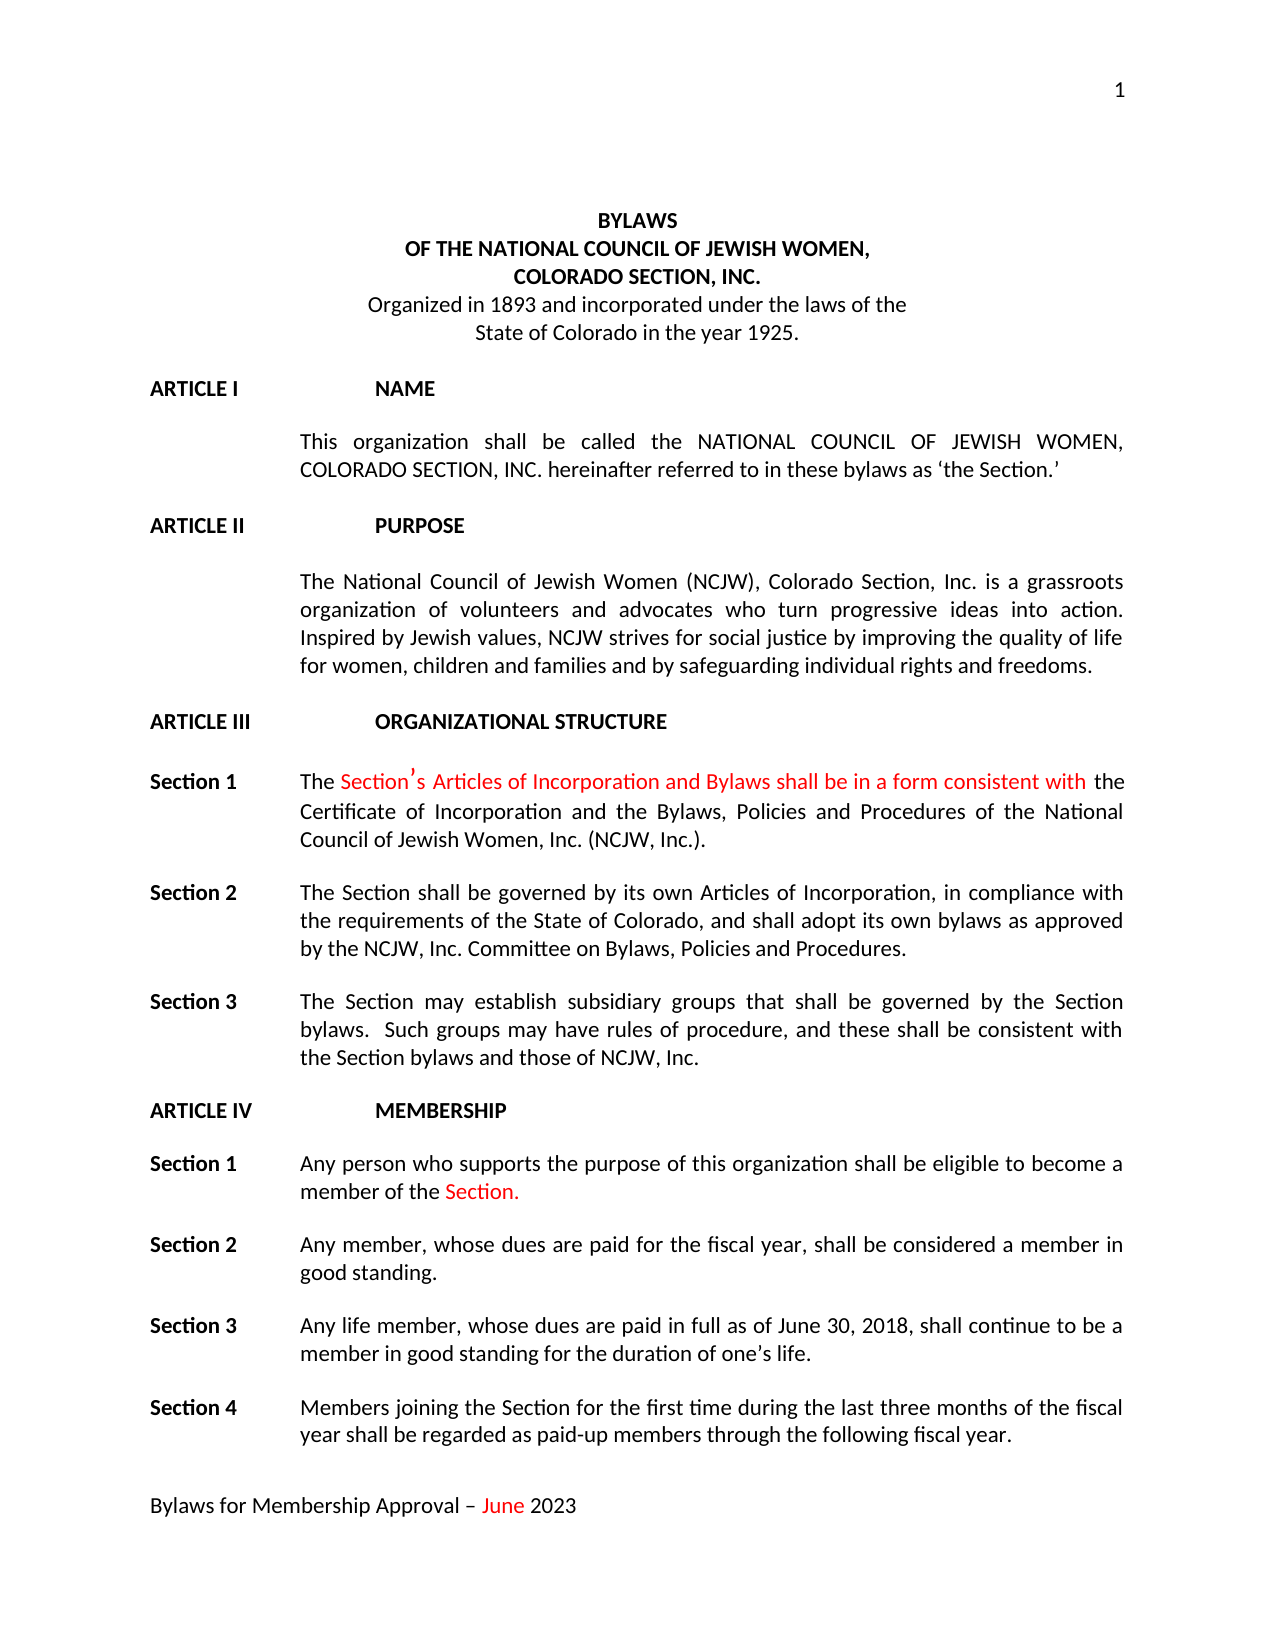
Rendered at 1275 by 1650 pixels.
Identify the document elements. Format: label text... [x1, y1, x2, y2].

text Section 2 Any member, whose dues are paid for the fiscal year, shall be considered a member in good standing. [150, 1231, 1125, 1287]
text Section 3 Any life member, whose dues are paid in full as of June 30, 2018, shall continue to be a member in good standing for the duration of one’s life. [150, 1312, 1125, 1368]
text The National Council of Jewish Women (NCJW), Colorado Section, Inc. is a grassroots organization of volunteers and advocates who turn progressive ideas into action. Inspired by Jewish values, NCJW strives for social justice by improving the quality of life for women, children and families and by safeguarding individual rights and freedoms. [300, 567, 1125, 679]
text Section 3 The Section may establish subsidiary groups that shall be governed by the Section bylaws. Such groups may have rules of procedure, and these shall be consistent with the Section bylaws and those of NCJW, Inc. [150, 987, 1125, 1071]
text Organized in 1893 and incorporated under the laws of the [150, 290, 1125, 318]
text This organization shall be called the NATIONAL COUNCIL OF JEWISH WOMEN, COLORADO SECTION, INC. hereinafter referred to in these bylaws as ‘the Section.’ [300, 427, 1125, 483]
text ARTICLE II PURPOSE [150, 511, 1125, 539]
text BYLAWS [150, 206, 1125, 234]
text ARTICLE I NAME [150, 374, 1125, 402]
text Section 1 Any person who supports the purpose of this organization shall be eligible to become a member of the Section. [150, 1149, 1125, 1206]
text Section 2 The Section shall be governed by its own Articles of Incorporation, in compliance with the requirements of the State of Colorado, and shall adopt its own bylaws as approved by the NCJW, Inc. Committee on Bylaws, Policies and Procedures. [150, 878, 1125, 962]
text COLORADO SECTION, INC. [150, 262, 1125, 290]
text ARTICLE IV MEMBERSHIP [150, 1096, 1125, 1124]
text ARTICLE III ORGANIZATIONAL STRUCTURE [150, 707, 1125, 735]
text State of Colorado in the year 1925. [150, 318, 1125, 346]
text OF THE NATIONAL COUNCIL OF JEWISH WOMEN, [150, 234, 1125, 262]
text Section 1 The Section’s Articles of Incorporation and Bylaws shall be in a form consistent with the Certificate of Incorporation and the Bylaws, Policies and Procedures of the National Council of Jewish Women, Inc. (NCJW, Inc.). [150, 760, 1125, 853]
text Section 4 Members joining the Section for the first time during the last three months of the fiscal year shall be regarded as paid-up members through the following fiscal year. [150, 1393, 1125, 1449]
